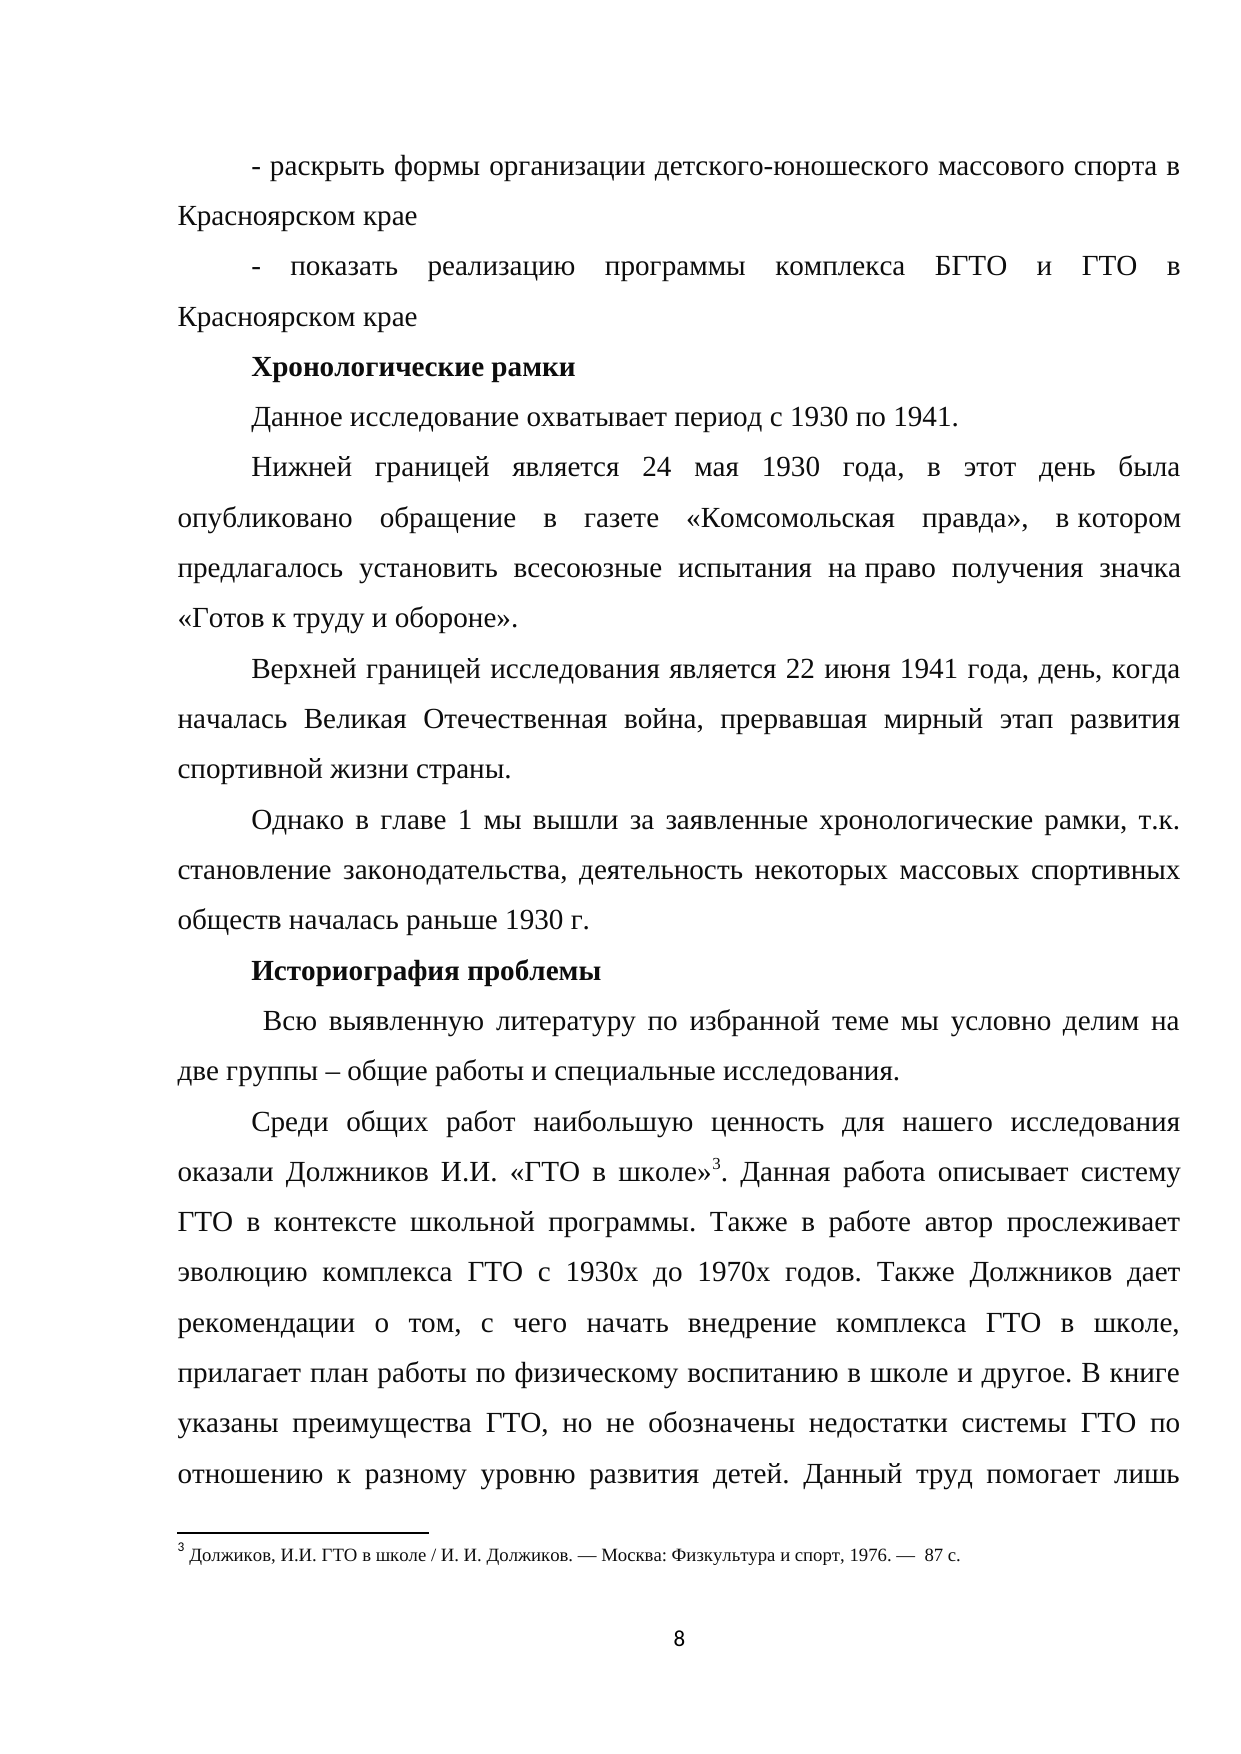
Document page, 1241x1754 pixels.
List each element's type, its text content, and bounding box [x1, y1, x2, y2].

text - показать реализацию программы комплекса БГТО и ГТО в Красноярском крае [177, 248, 1181, 332]
text - раскрыть формы организации детского-юношеского массового спорта в Красноярском крае [177, 148, 1181, 232]
text Нижней границей является 24 мая 1930 года, в этот день была опубликовано обращение в газете «Комсомольская правда», в котором предлагалось установить всесоюзные испытания на право получения значка «Готов к труду и обороне». [177, 449, 1181, 634]
text Историография проблемы [177, 953, 1181, 986]
text Данное исследование охватывает период с 1930 по 1941. [177, 399, 1181, 433]
text Однако в главе 1 мы вышли за заявленные хронологические рамки, т.к. становление законодательства, деятельность некоторых массовых спортивных обществ началась раньше 1930 г. [177, 802, 1181, 936]
text Хронологические рамки [177, 349, 1181, 382]
text Всю выявленную литературу по избранной теме мы условно делим на две группы – общие работы и специальные исследования. [177, 1003, 1181, 1087]
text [177, 1104, 1181, 1489]
text Верхней границей исследования является 22 июня 1941 года, день, когда началась Великая Отечественная война, прервавшая мирный этап развития спортивной жизни страны. [177, 651, 1181, 785]
